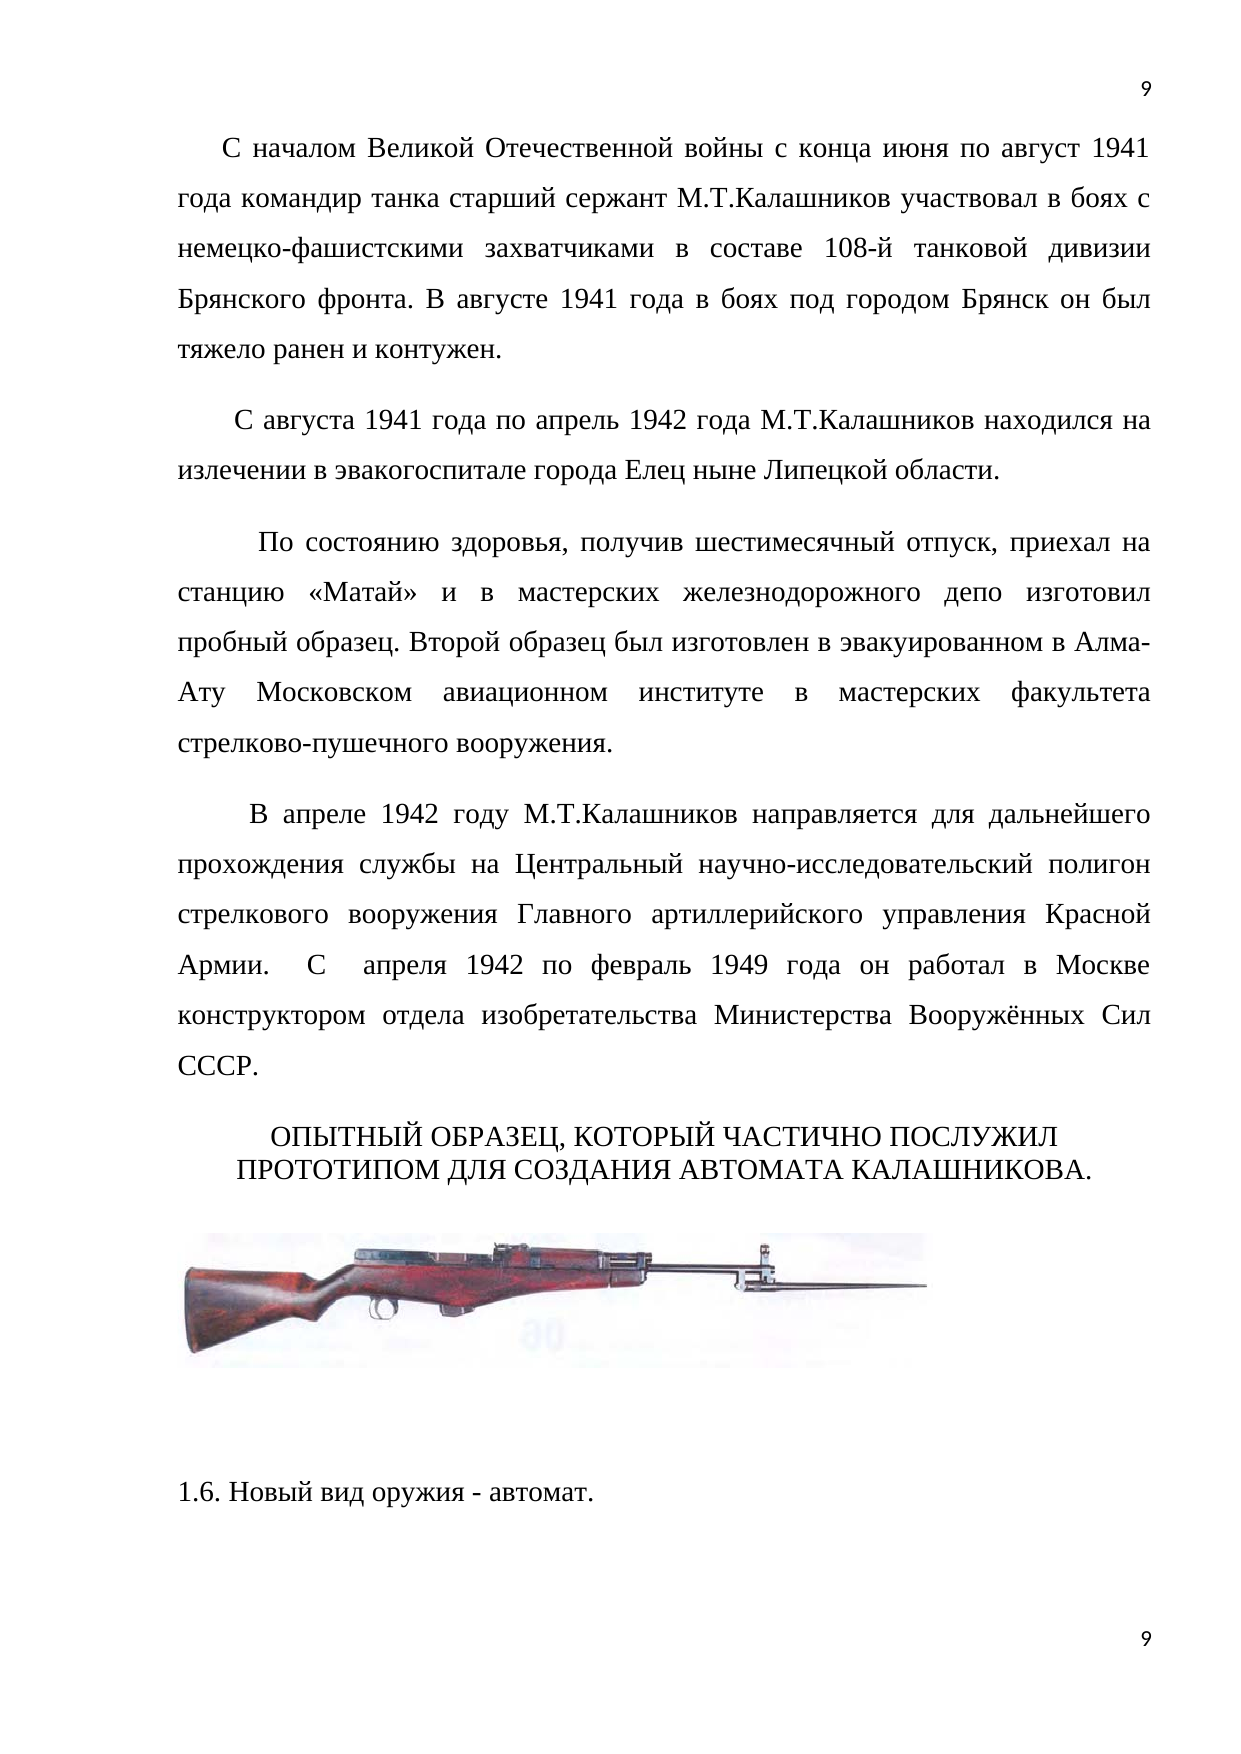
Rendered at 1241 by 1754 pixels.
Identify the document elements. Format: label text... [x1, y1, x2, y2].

picture [177, 1233, 933, 1368]
text С началом Великой Отечественной войны с конца июня по август 1941 года командир танка старший сержант М.Т.Калашников участвовал в боях с немецко-фашистскими захватчиками в составе 108-й танковой дивизии Брянского фронта. В августе 1941 года в боях под городом Брянск он был тяжело ранен и контужен. [177, 130, 1152, 364]
text В апреле 1942 году М.Т.Калашников направляется для дальнейшего прохождения службы на Центральный научно-исследовательский полигон стрелкового вооружения Главного артиллерийского управления Красной Армии. С апреля 1942 по февраль 1949 года он работал в Москве конструктором отдела изобретательства Министерства Вооружённых Сил СССР. [177, 796, 1152, 1081]
text С августа 1941 года по апрель 1942 года М.Т.Калашников находился на излечении в эвакогоспитале города Елец ныне Липецкой области. [177, 402, 1152, 486]
text ОПЫТНЫЙ ОБРАЗЕЦ, КОТОРЫЙ ЧАСТИЧНО ПОСЛУЖИЛ ПРОТОТИПОМ ДЛЯ СОЗДАНИЯ АВТОМАТА КАЛАШНИКОВА. [177, 1119, 1152, 1186]
text 1.6. Новый вид оружия - автомат. [177, 1474, 1152, 1507]
text По состоянию здоровья, получив шестимесячный отпуск, приехал на станцию «Матай» и в мастерских железнодорожного депо изготовил пробный образец. Второй образец был изготовлен в эвакуированном в Алма-Ату Московском авиационном институте в мастерских факультета стрелково-пушечного вооружения. [177, 524, 1152, 758]
